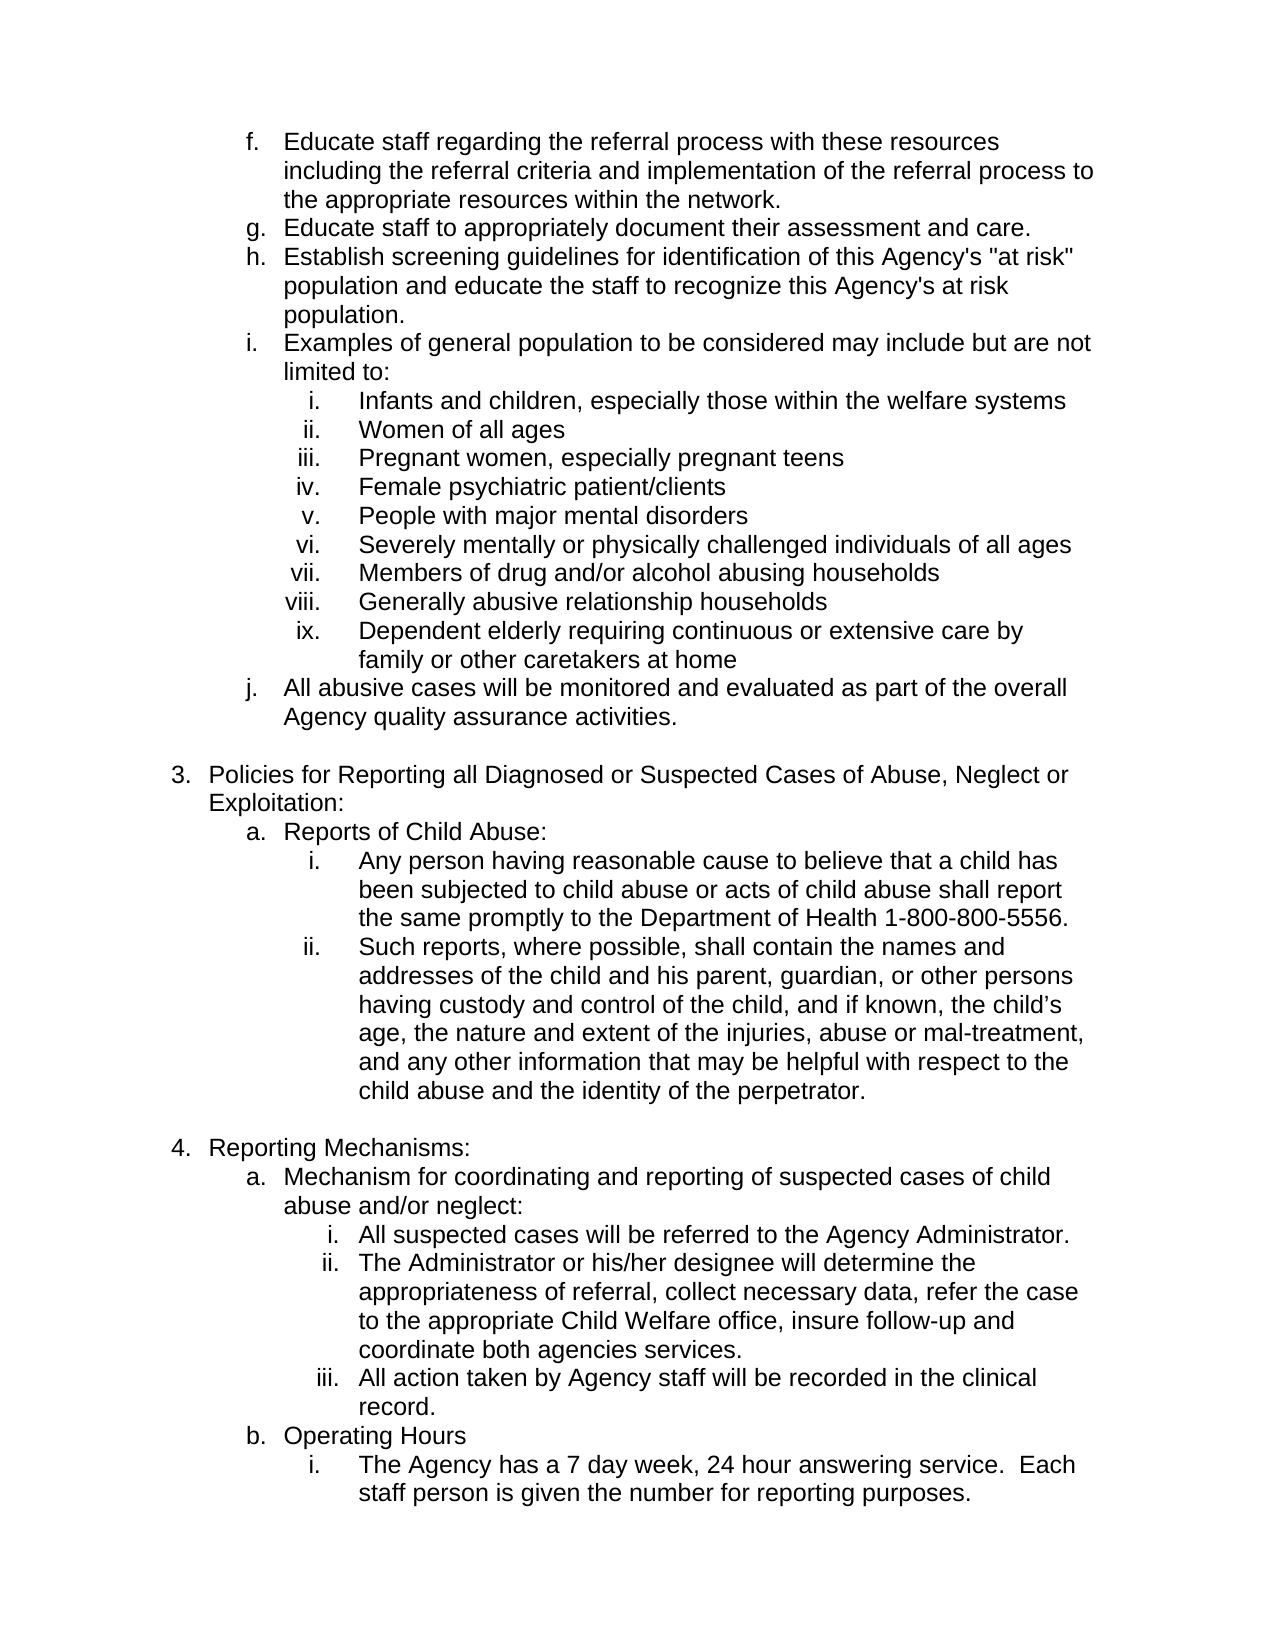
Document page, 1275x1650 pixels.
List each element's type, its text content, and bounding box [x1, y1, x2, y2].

list Female psychiatric patient/clients [321, 472, 1096, 501]
list All suspected cases will be referred to the Agency Administrator. [339, 1219, 1096, 1248]
list Reports of Child Abuse: [246, 817, 1096, 846]
list Examples of general population to be considered may include but are not limited to: [246, 328, 1096, 386]
list People with major mental disorders [321, 501, 1096, 529]
list Members of drug and/or alcohol abusing households [321, 558, 1096, 587]
list Educate staff to appropriately document their assessment and care. [246, 213, 1096, 242]
list Any person having reasonable cause to believe that a child has been subjected to child abuse or acts of child abuse shall report the same promptly to the Department of Health 1-800-800-5556. [321, 846, 1096, 932]
list Infants and children, especially those within the welfare systems [321, 386, 1096, 414]
list Pregnant women, especially pregnant teens [321, 443, 1096, 472]
list The Agency has a 7 day week, 24 hour answering service. Each staff person is given the number for reporting purposes. [321, 1449, 1096, 1507]
list Generally abusive relationship households [321, 587, 1096, 616]
list Women of all ages [321, 414, 1096, 443]
list Educate staff regarding the referral process with these resources including the referral criteria and implementation of the referral process to the appropriate resources within the network. [246, 127, 1096, 213]
list All abusive cases will be monitored and evaluated as part of the overall Agency quality assurance activities. [246, 673, 1096, 731]
list Such reports, where possible, shall contain the names and addresses of the child and his parent, guardian, or other persons having custody and control of the child, and if known, the child’s age, the nature and extent of the injuries, abuse or mal-treatment, and any other information that may be helpful with respect to the child abuse and the identity of the perpetrator. [321, 932, 1096, 1104]
list Policies for Reporting all Diagnosed or Suspected Cases of Abuse, Neglect or Exploitation: [171, 759, 1096, 817]
list Reporting Mechanisms: [171, 1133, 1096, 1162]
list Operating Hours [246, 1421, 1096, 1449]
list The Administrator or his/her designee will determine the appropriateness of referral, collect necessary data, refer the case to the appropriate Child Welfare office, insure follow-up and coordinate both agencies services. [339, 1248, 1096, 1363]
list Establish screening guidelines for identification of this Agency's "at risk" population and educate the staff to recognize this Agency's at risk population. [246, 242, 1096, 328]
list Mechanism for coordinating and reporting of suspected cases of child abuse and/or neglect: [246, 1162, 1096, 1219]
list Dependent elderly requiring continuous or extensive care by family or other caretakers at home [321, 616, 1096, 673]
list Severely mentally or physically challenged individuals of all ages [321, 529, 1096, 558]
list All action taken by Agency staff will be recorded in the clinical record. [339, 1363, 1096, 1421]
